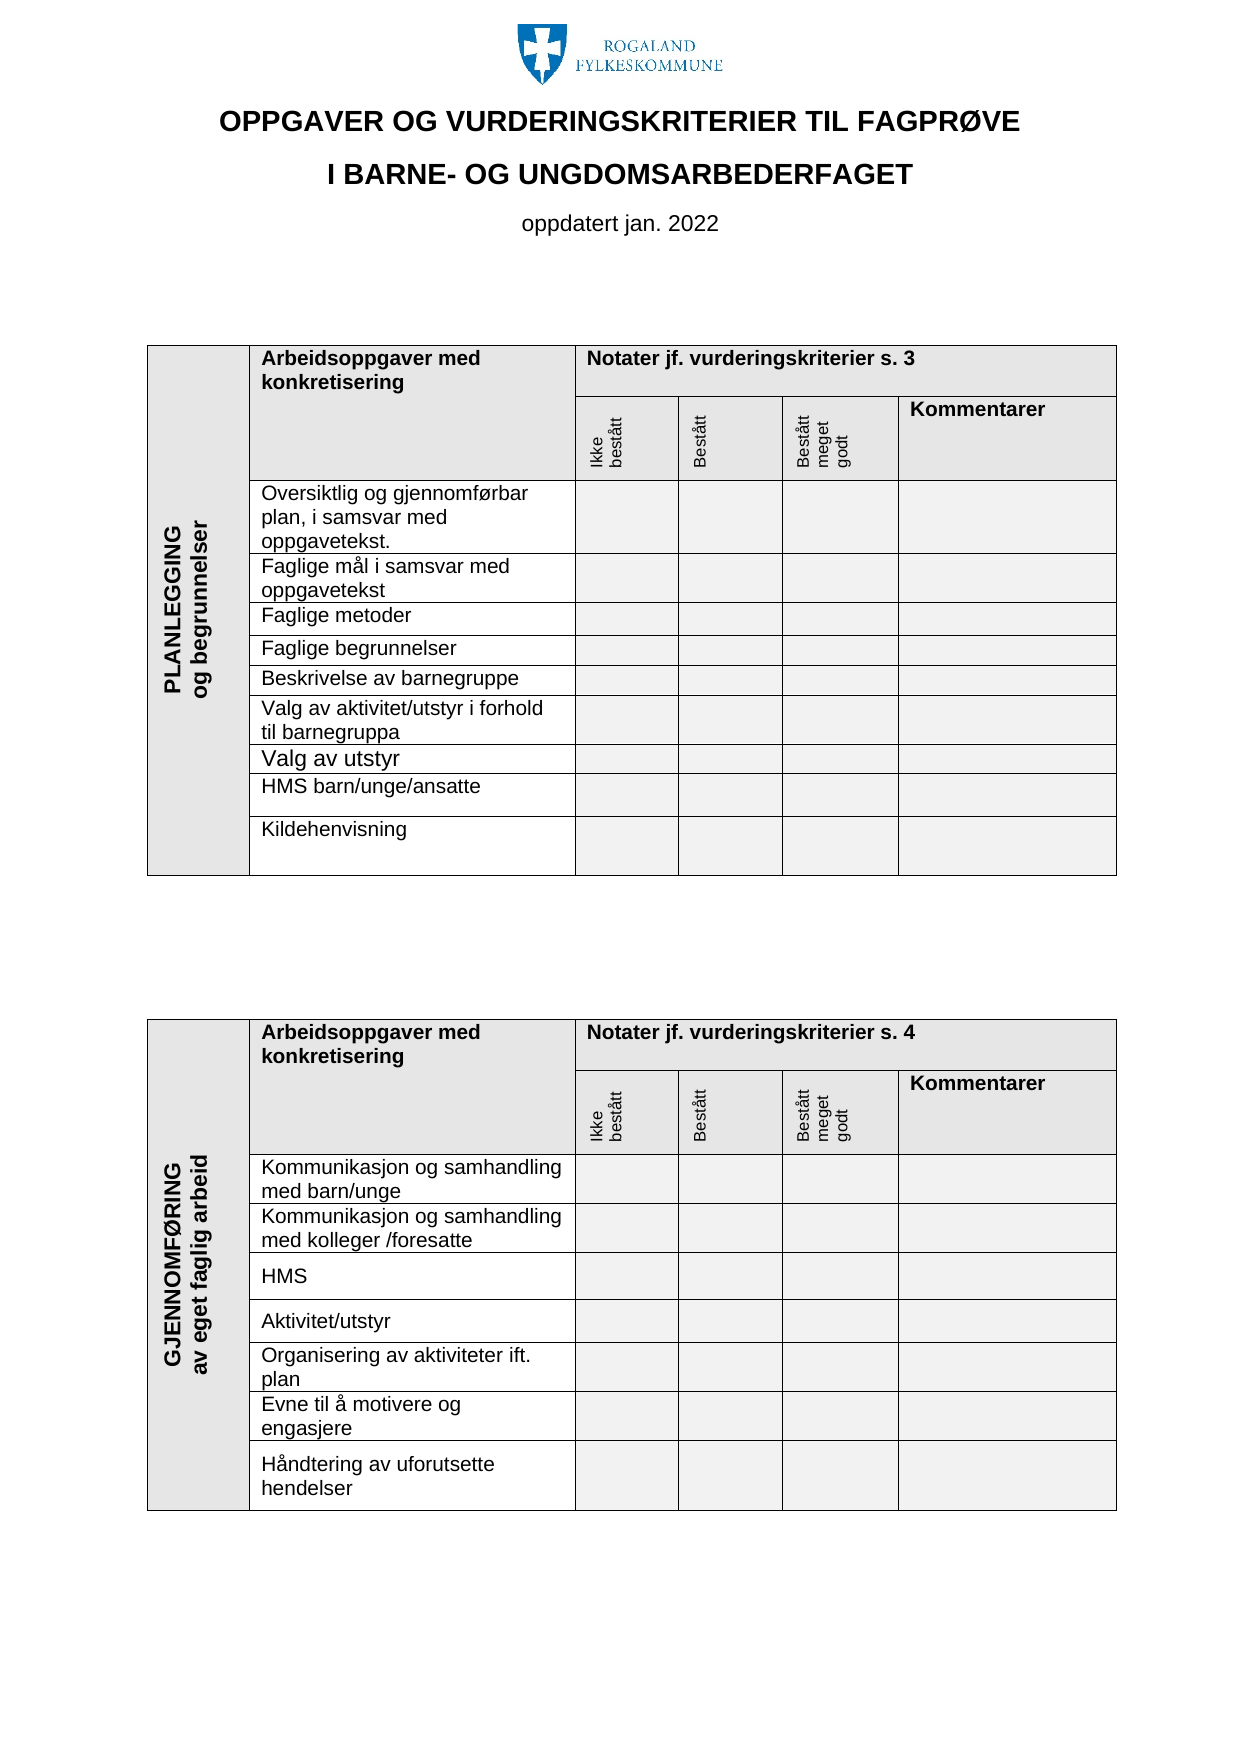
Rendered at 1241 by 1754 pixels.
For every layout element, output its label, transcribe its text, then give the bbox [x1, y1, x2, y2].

table_cell [899, 774, 1116, 816]
table_cell [679, 1441, 782, 1510]
table_cell [783, 1204, 898, 1252]
table_cell [576, 1253, 678, 1299]
table_cell [679, 774, 782, 816]
table_cell Kommunikasjon og samhandling med barn/unge [407, 1155, 575, 1203]
table_header Arbeidsoppgaver med konkretisering [250, 1020, 575, 1154]
table_cell [576, 817, 678, 875]
table_cell [783, 554, 898, 602]
table_cell [783, 481, 898, 553]
table_cell [679, 745, 782, 773]
table_cell [679, 696, 782, 743]
table_cell Faglige mål i samsvar med oppgavetekst [391, 554, 575, 602]
table_header PLANLEGGING og begrunnelser [148, 346, 249, 875]
text OPPGAVER OG VURDERINGSKRITERIER TIL FAGPRØVE [148, 104, 1092, 137]
table_cell [783, 603, 898, 635]
table_cell [679, 481, 782, 553]
table_cell [783, 666, 898, 694]
table_cell HMS barn/unge/ansatte [250, 774, 575, 816]
table_cell [899, 666, 1116, 694]
table_cell [679, 636, 782, 665]
table_cell [899, 1155, 1116, 1203]
table_cell [899, 696, 1116, 743]
table_cell [783, 1343, 898, 1391]
table_cell [576, 636, 678, 665]
table_cell [899, 481, 1116, 553]
table_header Notater jf. vurderingskriterier s. 3 [576, 346, 1116, 396]
text oppdatert jan. 2022 [148, 209, 1092, 236]
table_cell Faglige begrunnelser [250, 636, 575, 665]
text I BARNE- OG UNGDOMSARBEDERFAGET [148, 157, 1092, 190]
table_cell [576, 554, 678, 602]
table_header Arbeidsoppgaver med konkretisering [250, 346, 575, 480]
table_cell [783, 1300, 898, 1342]
table_cell [576, 666, 678, 694]
table_cell [899, 1392, 1116, 1440]
table_cell [783, 774, 898, 816]
table_cell [679, 554, 782, 602]
table_cell Kildehenvisning [250, 817, 575, 875]
table_cell [899, 636, 1116, 665]
table_cell Håndtering av uforutsette hendelser [250, 1441, 575, 1510]
table_cell Kommentarer [899, 397, 1116, 480]
table_cell Oversiktlig og gjennomførbar plan, i samsvar med oppgavetekst. [397, 481, 575, 553]
table_cell [679, 1253, 782, 1299]
table_cell Kommentarer [899, 1071, 1116, 1154]
table_cell Ikke bestått [576, 397, 678, 480]
table_cell Bestått meget godt [783, 1071, 898, 1154]
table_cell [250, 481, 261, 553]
table_cell [783, 745, 898, 773]
table_cell [899, 1253, 1116, 1299]
table_cell Bestått [679, 397, 782, 480]
table_cell [679, 1300, 782, 1342]
table_cell Kommunikasjon og samhandling med kolleger /foresatte [479, 1204, 575, 1252]
table_cell [783, 1392, 898, 1440]
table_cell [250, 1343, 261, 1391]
table_cell Organisering av aktiviteter ift. plan [306, 1343, 575, 1391]
table_cell [679, 817, 782, 875]
picture [517, 24, 723, 86]
table_cell [679, 603, 782, 635]
table_cell [576, 1155, 678, 1203]
table_cell [576, 774, 678, 816]
table_header GJENNOMFØRING av eget faglig arbeid [148, 1020, 249, 1510]
table_cell Ikke bestått [576, 1071, 678, 1154]
table_cell [899, 554, 1116, 602]
table_cell [576, 1441, 678, 1510]
table_cell [783, 1441, 898, 1510]
table_cell [576, 481, 678, 553]
table_cell Valg av aktivitet/utstyr i forhold til barnegruppa [250, 696, 575, 743]
table_cell Faglige metoder [250, 603, 575, 635]
table_cell [899, 745, 1116, 773]
table_cell [899, 1343, 1116, 1391]
table_cell [899, 817, 1116, 875]
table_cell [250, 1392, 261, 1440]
table_cell [783, 636, 898, 665]
table_cell [899, 603, 1116, 635]
table_cell [576, 745, 678, 773]
table_cell [576, 696, 678, 743]
table_cell [679, 1343, 782, 1391]
table_cell [576, 603, 678, 635]
table_cell [576, 1300, 678, 1342]
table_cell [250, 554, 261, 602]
table_cell Aktivitet/utstyr [250, 1300, 575, 1342]
table_cell [899, 1441, 1116, 1510]
table_cell [783, 1253, 898, 1299]
table_cell [783, 817, 898, 875]
table_cell [679, 1204, 782, 1252]
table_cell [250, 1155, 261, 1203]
table_cell Evne til å motivere og engasjere [358, 1392, 575, 1440]
table_cell [679, 1155, 782, 1203]
table_cell Valg av utstyr [250, 745, 575, 773]
table_cell [576, 1204, 678, 1252]
table_cell [783, 1155, 898, 1203]
table_cell [679, 1392, 782, 1440]
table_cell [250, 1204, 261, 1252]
table_cell HMS [250, 1253, 575, 1299]
table_cell [899, 1204, 1116, 1252]
table_cell [899, 1300, 1116, 1342]
table_header Notater jf. vurderingskriterier s. 4 [576, 1020, 1116, 1070]
table_cell [576, 1343, 678, 1391]
table_cell Beskrivelse av barnegruppe [250, 666, 575, 694]
table_cell [783, 696, 898, 743]
table_cell Bestått meget godt [783, 397, 898, 480]
table_cell [679, 666, 782, 694]
table_cell [576, 1392, 678, 1440]
table_cell Bestått [679, 1071, 782, 1154]
